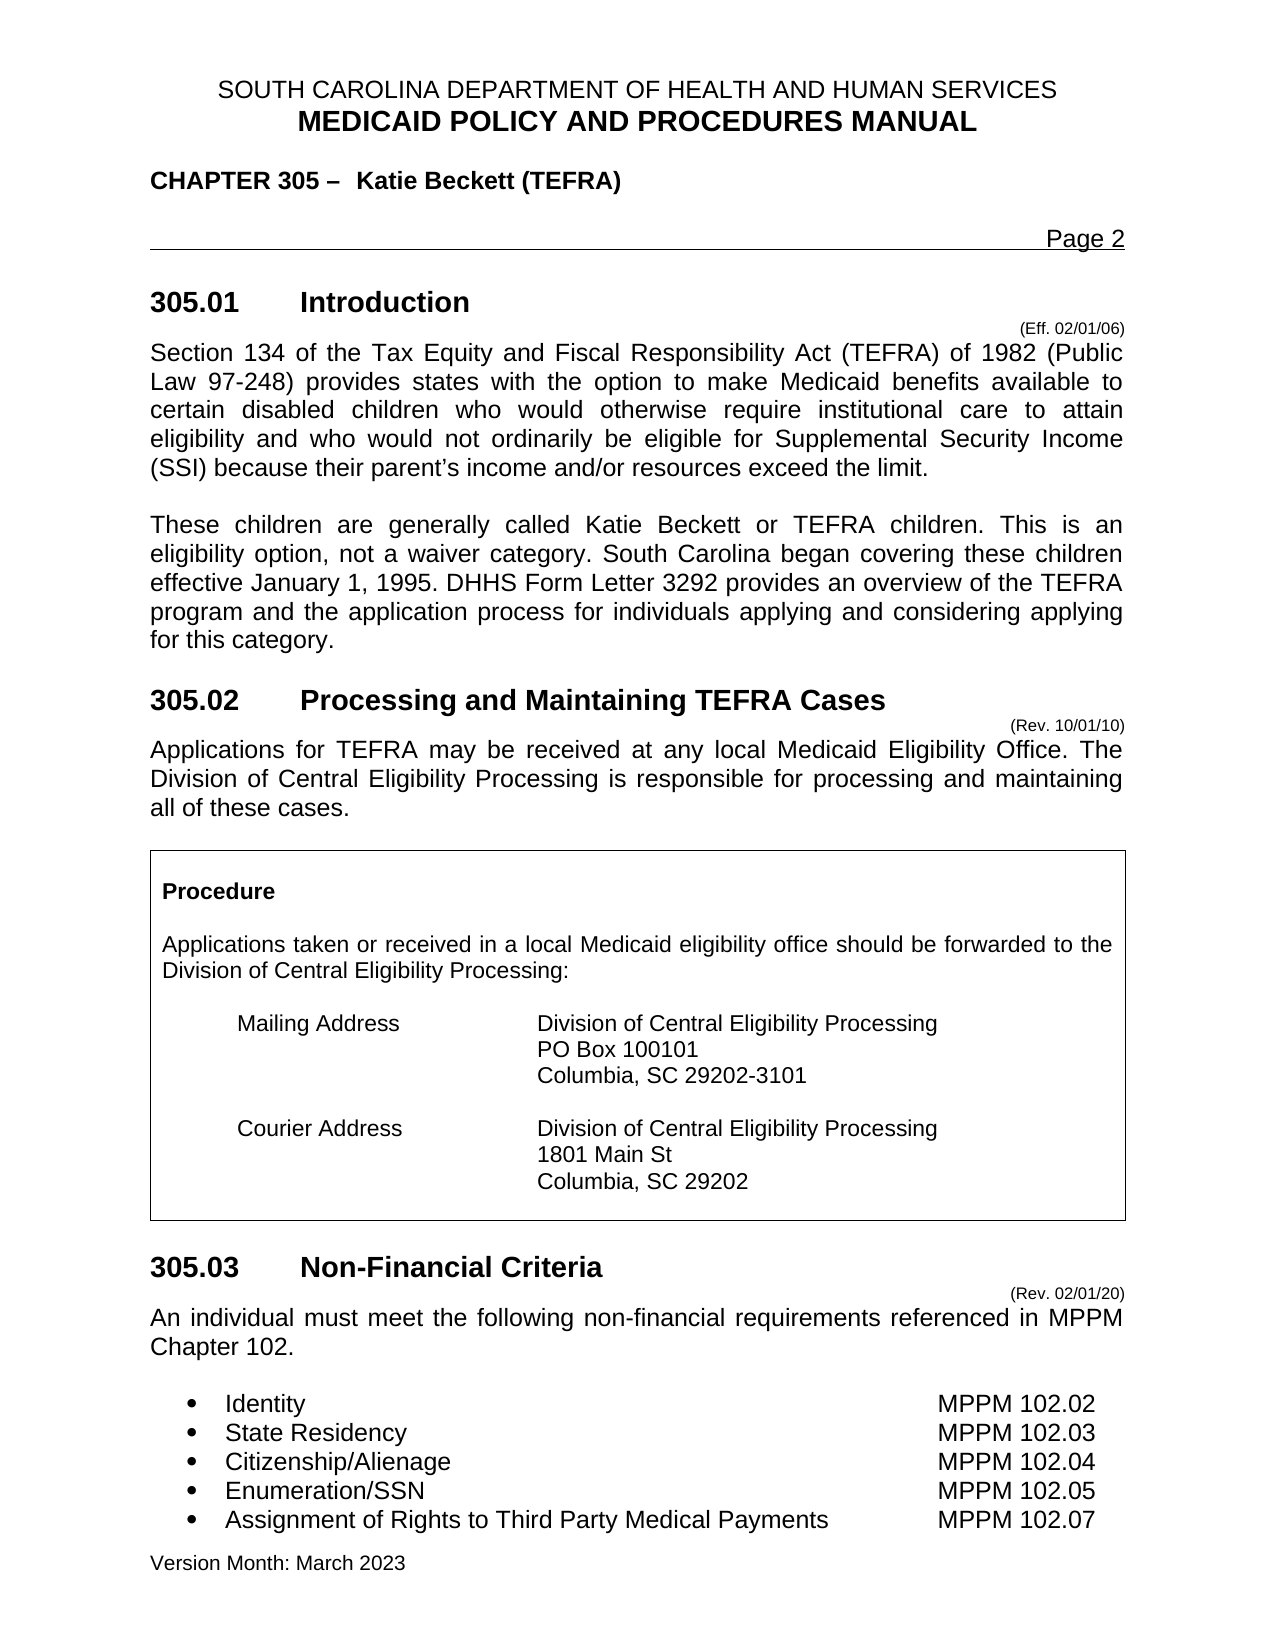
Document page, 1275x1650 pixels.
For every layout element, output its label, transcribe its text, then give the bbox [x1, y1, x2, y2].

text Section 134 of the Tax Equity and Fiscal Responsibility Act (TEFRA) of 1982 (Public Law 97-248) provides states with the option to make Medicaid benefits available to certain disabled children who would otherwise require institutional care to attain eligibility and who would not ordinarily be eligible for Supplemental Security Income (SSI) because their parent’s income and/or resources exceed the limit. [150, 338, 1125, 481]
table_header Procedure Applications taken or received in a local Medicaid eligibility office should be forwarded to the Division of Central Eligibility Processing: Mailing Address Division of Central Eligibility Processing Courier Address Division of Central Eligibility Processing Columbia, SC 29202 [151, 851, 1125, 1220]
list Identity MPPM 102.02 [187, 1389, 1125, 1418]
subtitle 305.02 Processing and Maintaining TEFRA Cases [150, 683, 1125, 716]
subtitle 305.01 Introduction [150, 285, 1125, 318]
text An individual must meet the following non-financial requirements referenced in MPPM Chapter 102. [150, 1303, 1125, 1360]
list Assignment of Rights to Third Party Medical Payments MPPM 102.07 [187, 1504, 1125, 1533]
list State Residency MPPM 102.03 [187, 1418, 1125, 1447]
subtitle 305.03 Non-Financial Criteria [150, 1250, 1125, 1284]
text These children are generally called Katie Beckett or TEFRA children. This is an eligibility option, not a waiver category. began covering these children effective January 1, 1995. DHHS Form Letter 3292 provides an overview of the TEFRA program and the application process for individuals applying and considering applying for this category. [150, 510, 1125, 654]
text Applications for TEFRA may be received at any local Medicaid Eligibility Office. The Division of Central Eligibility Processing is responsible for processing and maintaining all of these cases. [150, 735, 1125, 822]
text (Rev. 10/01/10) [150, 716, 1125, 735]
list Citizenship/Alienage MPPM 102.04 [187, 1447, 1125, 1476]
text (Eff. 02/01/06) [150, 318, 1125, 338]
text (Rev. 02/01/20) [150, 1284, 1125, 1303]
list Enumeration/SSN MPPM 102.05 [187, 1476, 1125, 1504]
